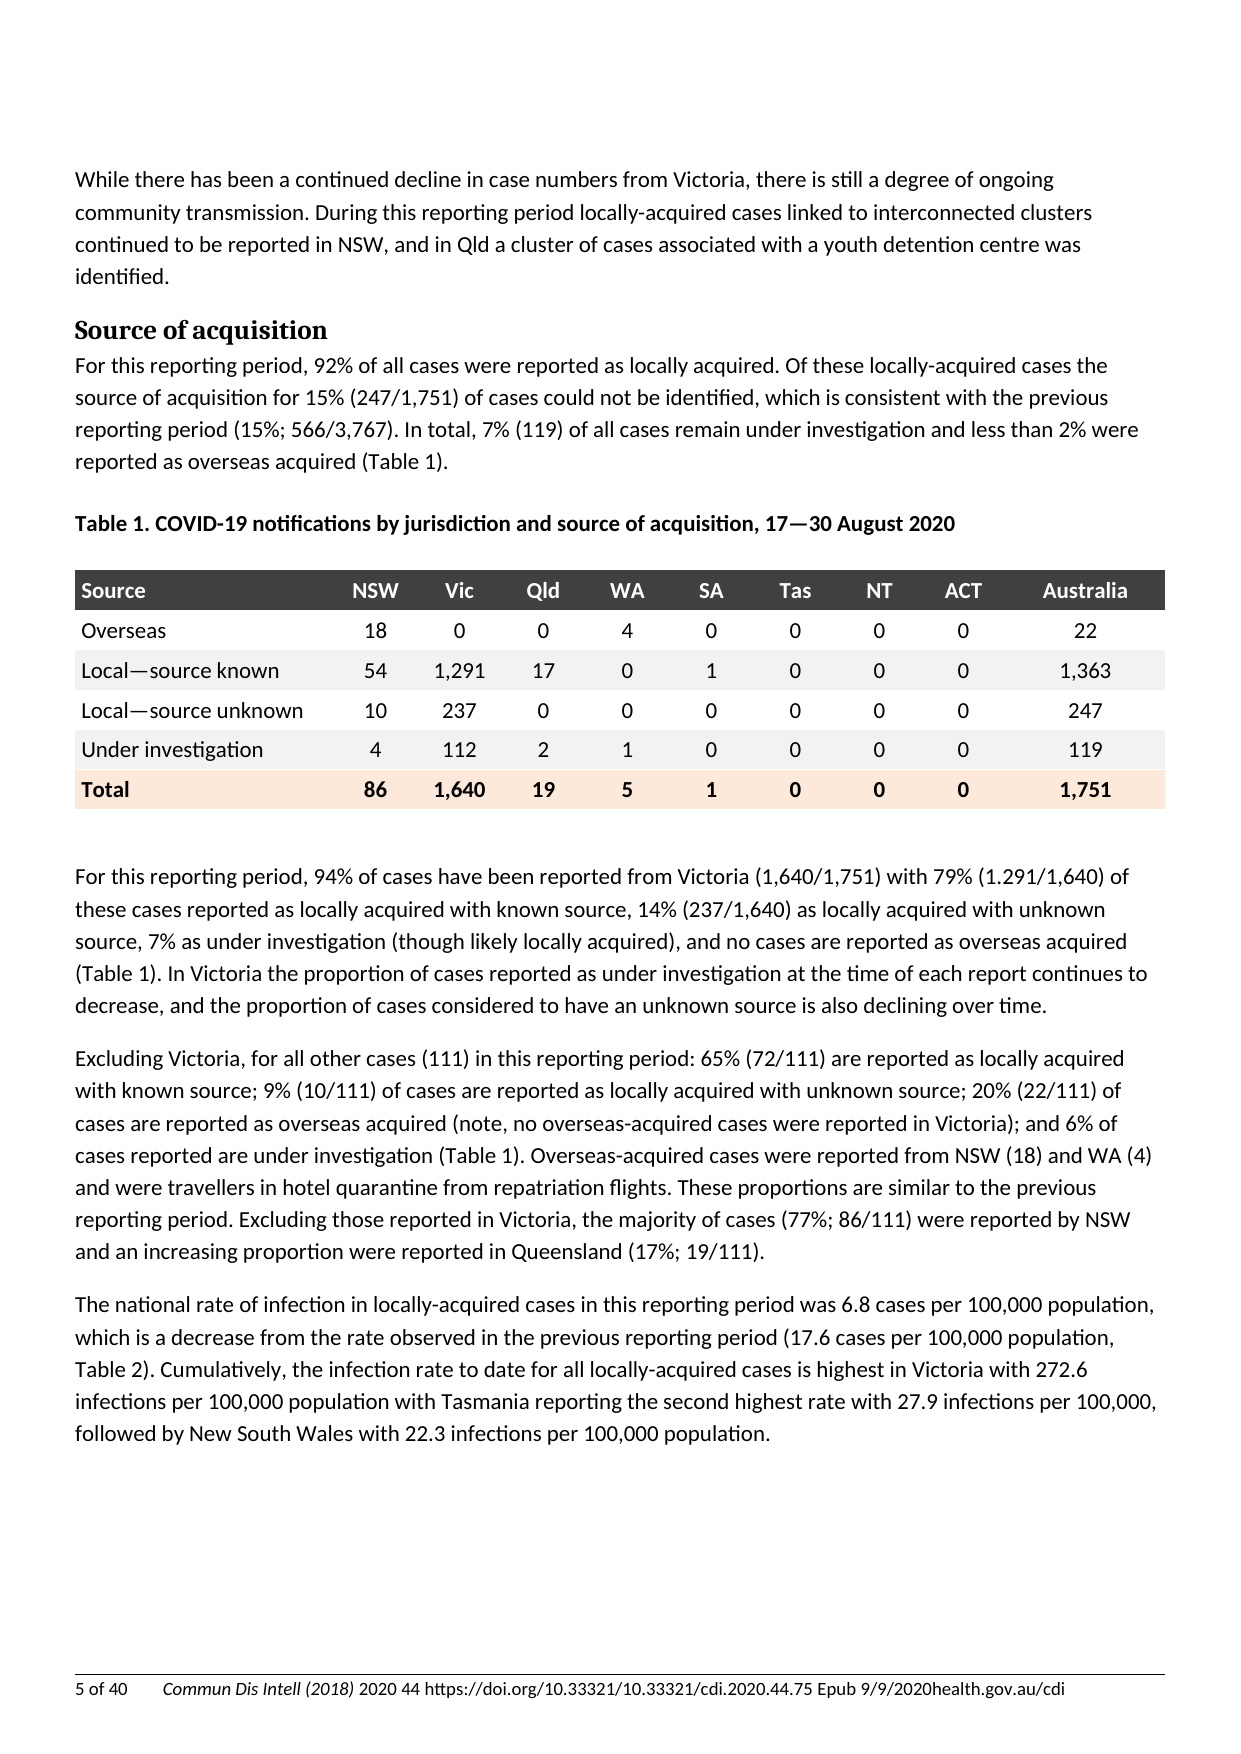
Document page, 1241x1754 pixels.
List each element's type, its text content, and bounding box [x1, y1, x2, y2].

table_header WA [585, 570, 669, 610]
subtitle Source of acquisition [75, 315, 1165, 346]
table_cell 1 [669, 770, 753, 809]
table_cell 0 [921, 650, 1005, 690]
table_cell 5 [585, 770, 669, 809]
table_cell 19 [501, 770, 585, 809]
text Table 1. COVID-19 notifications by jurisdiction and source of acquisition, 17—30 August 2020 [75, 509, 1165, 537]
text While there has been a continued decline in case numbers from Victoria, there is still a degree of ongoing community transmission. During this reporting period locally-acquired cases linked to interconnected clusters continued to be reported in NSW, and in Qld a cluster of cases associated with a youth detention centre was identified. [75, 166, 1165, 290]
table_cell 0 [921, 690, 1005, 730]
table_cell Local—source known [75, 650, 333, 690]
table_cell 0 [501, 610, 585, 650]
table_header SA [669, 570, 753, 610]
text For this reporting period, 94% of cases have been reported from Victoria (1,640/1,751) with 79% (1.291/1,640) of these cases reported as locally acquired with known source, 14% (237/1,640) as locally acquired with unknown source, 7% as under investigation (though likely locally acquired), and no cases are reported as overseas acquired (Table 1). In Victoria the proportion of cases reported as under investigation at the time of each report continues to decrease, and the proportion of cases considered to have an unknown source is also declining over time. [75, 862, 1165, 1019]
table_cell 86 [333, 770, 417, 809]
table_cell 1 [585, 730, 669, 769]
table_cell 0 [837, 610, 921, 650]
table_cell 10 [333, 690, 417, 730]
table_cell 0 [753, 730, 837, 769]
table_cell 22 [1005, 610, 1165, 650]
table_cell 0 [837, 650, 921, 690]
table_cell 0 [921, 730, 1005, 769]
table_cell 0 [753, 770, 837, 809]
table_cell 17 [501, 650, 585, 690]
table_cell 0 [585, 650, 669, 690]
table_cell 247 [1005, 690, 1165, 730]
table_cell 0 [837, 690, 921, 730]
table_cell 54 [333, 650, 417, 690]
table_header Australia [1005, 570, 1165, 610]
table_cell 0 [753, 650, 837, 690]
table_cell Under investigation [75, 730, 333, 769]
text The national rate of infection in locally-acquired cases in this reporting period was 6.8 cases per 100,000 population, which is a decrease from the rate observed in the previous reporting period (17.6 cases per 100,000 population, Table 2). Cumulatively, the infection rate to date for all locally-acquired cases is highest in Victoria with 272.6 infections per 100,000 population with Tasmania reporting the second highest rate with 27.9 infections per 100,000, followed by New South Wales with 22.3 infections per 100,000 population. [75, 1290, 1165, 1447]
table_cell 0 [837, 730, 921, 769]
table_cell 2 [501, 730, 585, 769]
table_header ACT [921, 570, 1005, 610]
table_cell 1,751 [1005, 770, 1165, 809]
table_cell 1,291 [417, 650, 501, 690]
table_cell 0 [837, 770, 921, 809]
table_header Qld [501, 570, 585, 610]
table_header Vic [417, 570, 501, 610]
table_cell 119 [1005, 730, 1165, 769]
table_cell 4 [585, 610, 669, 650]
table_header Source [75, 570, 333, 610]
table_cell 0 [585, 690, 669, 730]
table_cell 112 [417, 730, 501, 769]
table_cell 0 [921, 770, 1005, 809]
table_cell 1 [669, 650, 753, 690]
table_cell Overseas [75, 610, 333, 650]
table_header Tas [753, 570, 837, 610]
table_header NSW [333, 570, 417, 610]
table_cell Local—source unknown [75, 690, 333, 730]
text For this reporting period, 92% of all cases were reported as locally acquired. Of these locally-acquired cases the source of acquisition for 15% (247/1,751) of cases could not be identified, which is consistent with the previous reporting period (15%; 566/3,767). In total, 7% (119) of all cases remain under investigation and less than 2% were reported as overseas acquired (Table 1). [75, 351, 1165, 475]
table_cell 0 [669, 730, 753, 769]
table_cell 18 [333, 610, 417, 650]
table_cell 4 [333, 730, 417, 769]
table_header NT [837, 570, 921, 610]
table_cell Total [75, 770, 333, 809]
table_cell 0 [753, 690, 837, 730]
table_cell 0 [753, 610, 837, 650]
table_cell 1,640 [417, 770, 501, 809]
table_cell 0 [669, 690, 753, 730]
table_cell 237 [417, 690, 501, 730]
table_cell 0 [417, 610, 501, 650]
text Excluding Victoria, for all other cases (111) in this reporting period: 65% (72/111) are reported as locally acquired with known source; 9% (10/111) of cases are reported as locally acquired with unknown source; 20% (22/111) of cases are reported as overseas acquired (note, no overseas-acquired cases were reported in Victoria); and 6% of cases reported are under investigation (Table 1). Overseas-acquired cases were reported from NSW (18) and WA (4) and were travellers in hotel quarantine from repatriation flights. These proportions are similar to the previous reporting period. Excluding those reported in Victoria, the majority of cases (77%; 86/111) were reported by NSW and an increasing proportion were reported in Queensland (17%; 19/111). [75, 1044, 1165, 1265]
table_cell 0 [921, 610, 1005, 650]
table_cell 0 [669, 610, 753, 650]
table_cell 0 [501, 690, 585, 730]
table_cell 1,363 [1005, 650, 1165, 690]
